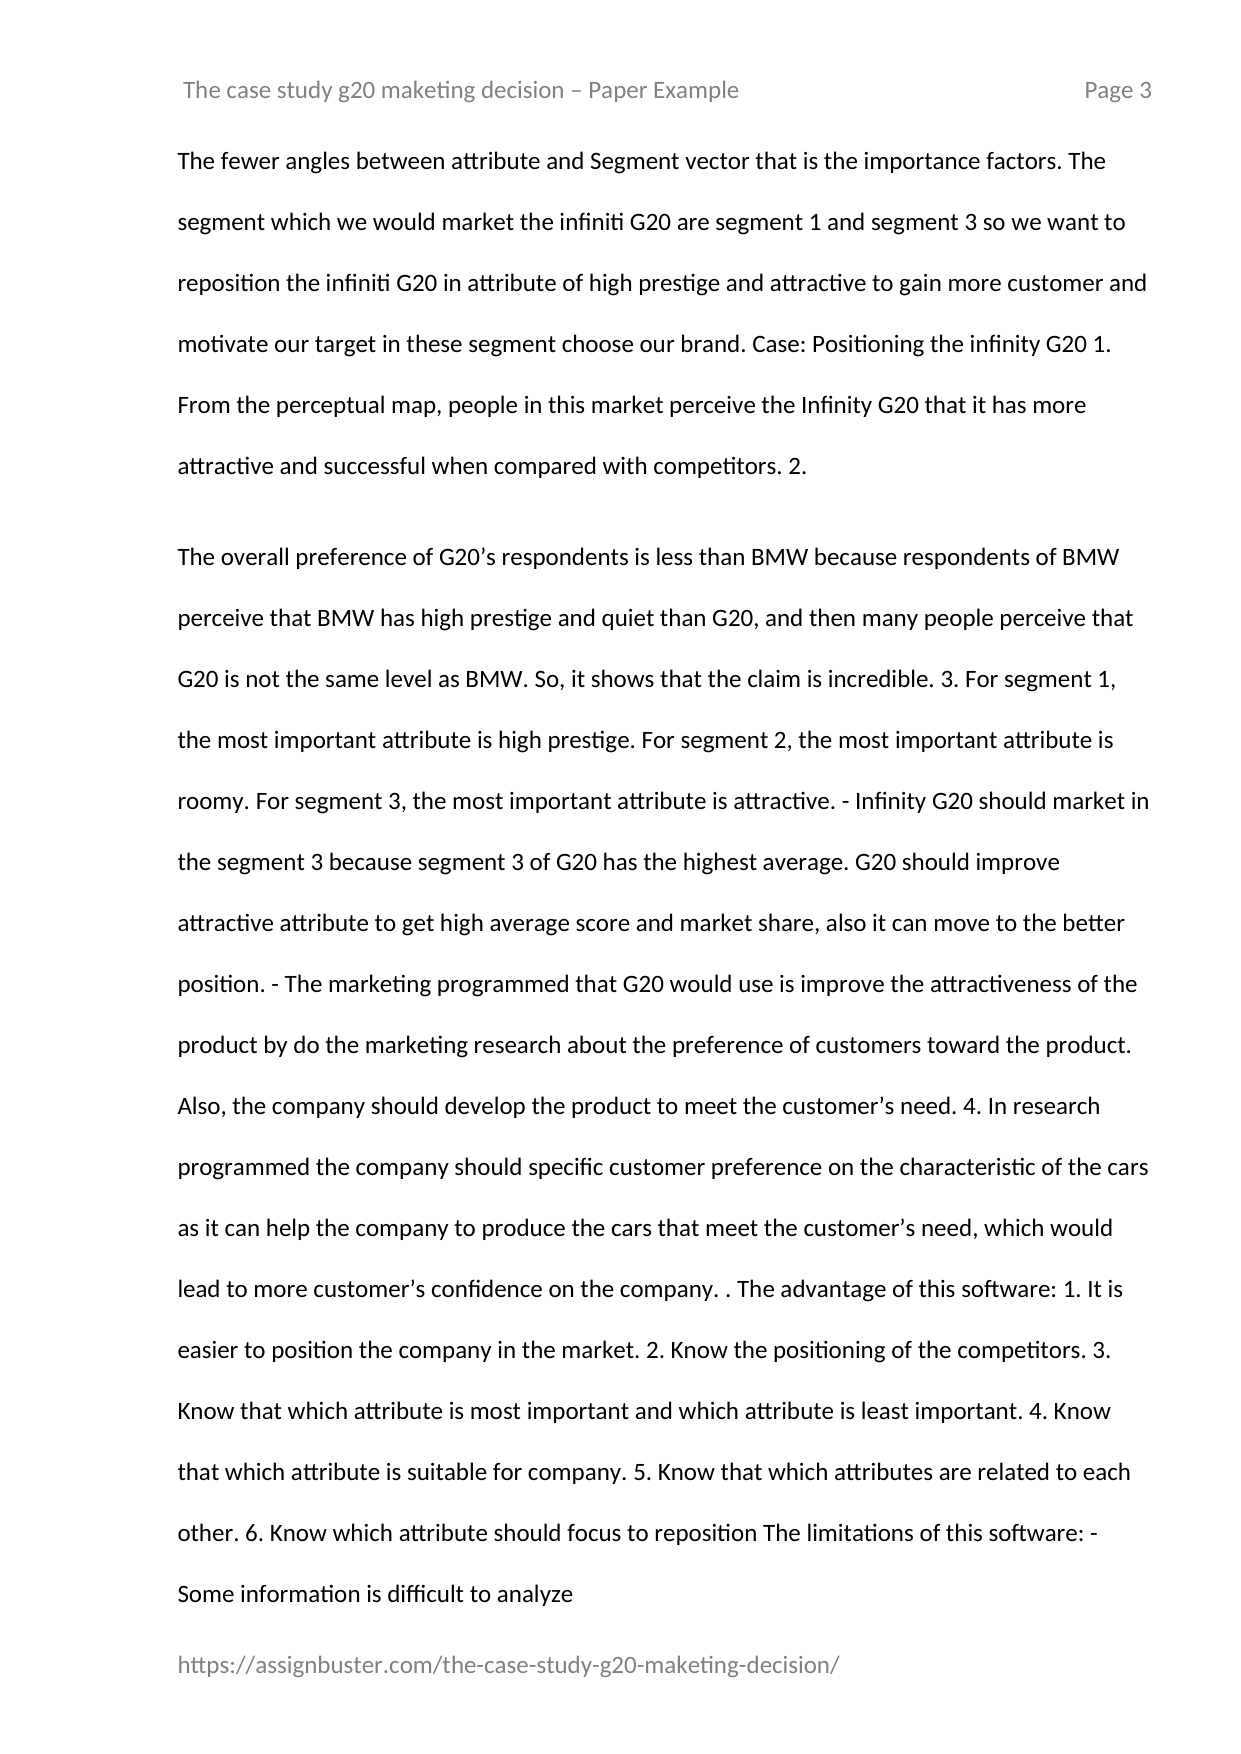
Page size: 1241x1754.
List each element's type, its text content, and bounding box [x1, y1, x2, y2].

text The fewer angles between attribute and Segment vector that is the importance factors. The segment which we would market the infiniti G20 are segment 1 and segment 3 so we want to reposition the infiniti G20 in attribute of high prestige and attractive to gain more customer and motivate our target in these segment choose our brand. Case: Positioning the infinity G20 1. From the perceptual map, people in this market perceive the Infinity G20 that it has more attractive and successful when compared with competitors. 2. [177, 145, 1152, 481]
text The overall preference of G20’s respondents is less than BMW because respondents of BMW perceive that BMW has high prestige and quiet than G20, and then many people perceive that G20 is not the same level as BMW. So, it shows that the claim is incredible. 3. For segment 1, the most important attribute is high prestige. For segment 2, the most important attribute is roomy. For segment 3, the most important attribute is attractive. - Infinity G20 should market in the segment 3 because segment 3 of G20 has the highest average. G20 should improve attractive attribute to get high average score and market share, also it can move to the better position. - The marketing programmed that G20 would use is improve the attractiveness of the product by do the marketing research about the preference of customers toward the product. Also, the company should develop the product to meet the customer’s need. 4. In research programmed the company should specific customer preference on the characteristic of the cars as it can help the company to produce the cars that meet the customer’s need, which would lead to more customer’s confidence on the company. . The advantage of this software: 1. It is easier to position the company in the market. 2. Know the positioning of the competitors. 3. Know that which attribute is most important and which attribute is least important. 4. Know that which attribute is suitable for company. 5. Know that which attributes are related to each other. 6. Know which attribute should focus to reposition The limitations of this software: - Some information is difficult to analyze [177, 541, 1152, 1609]
